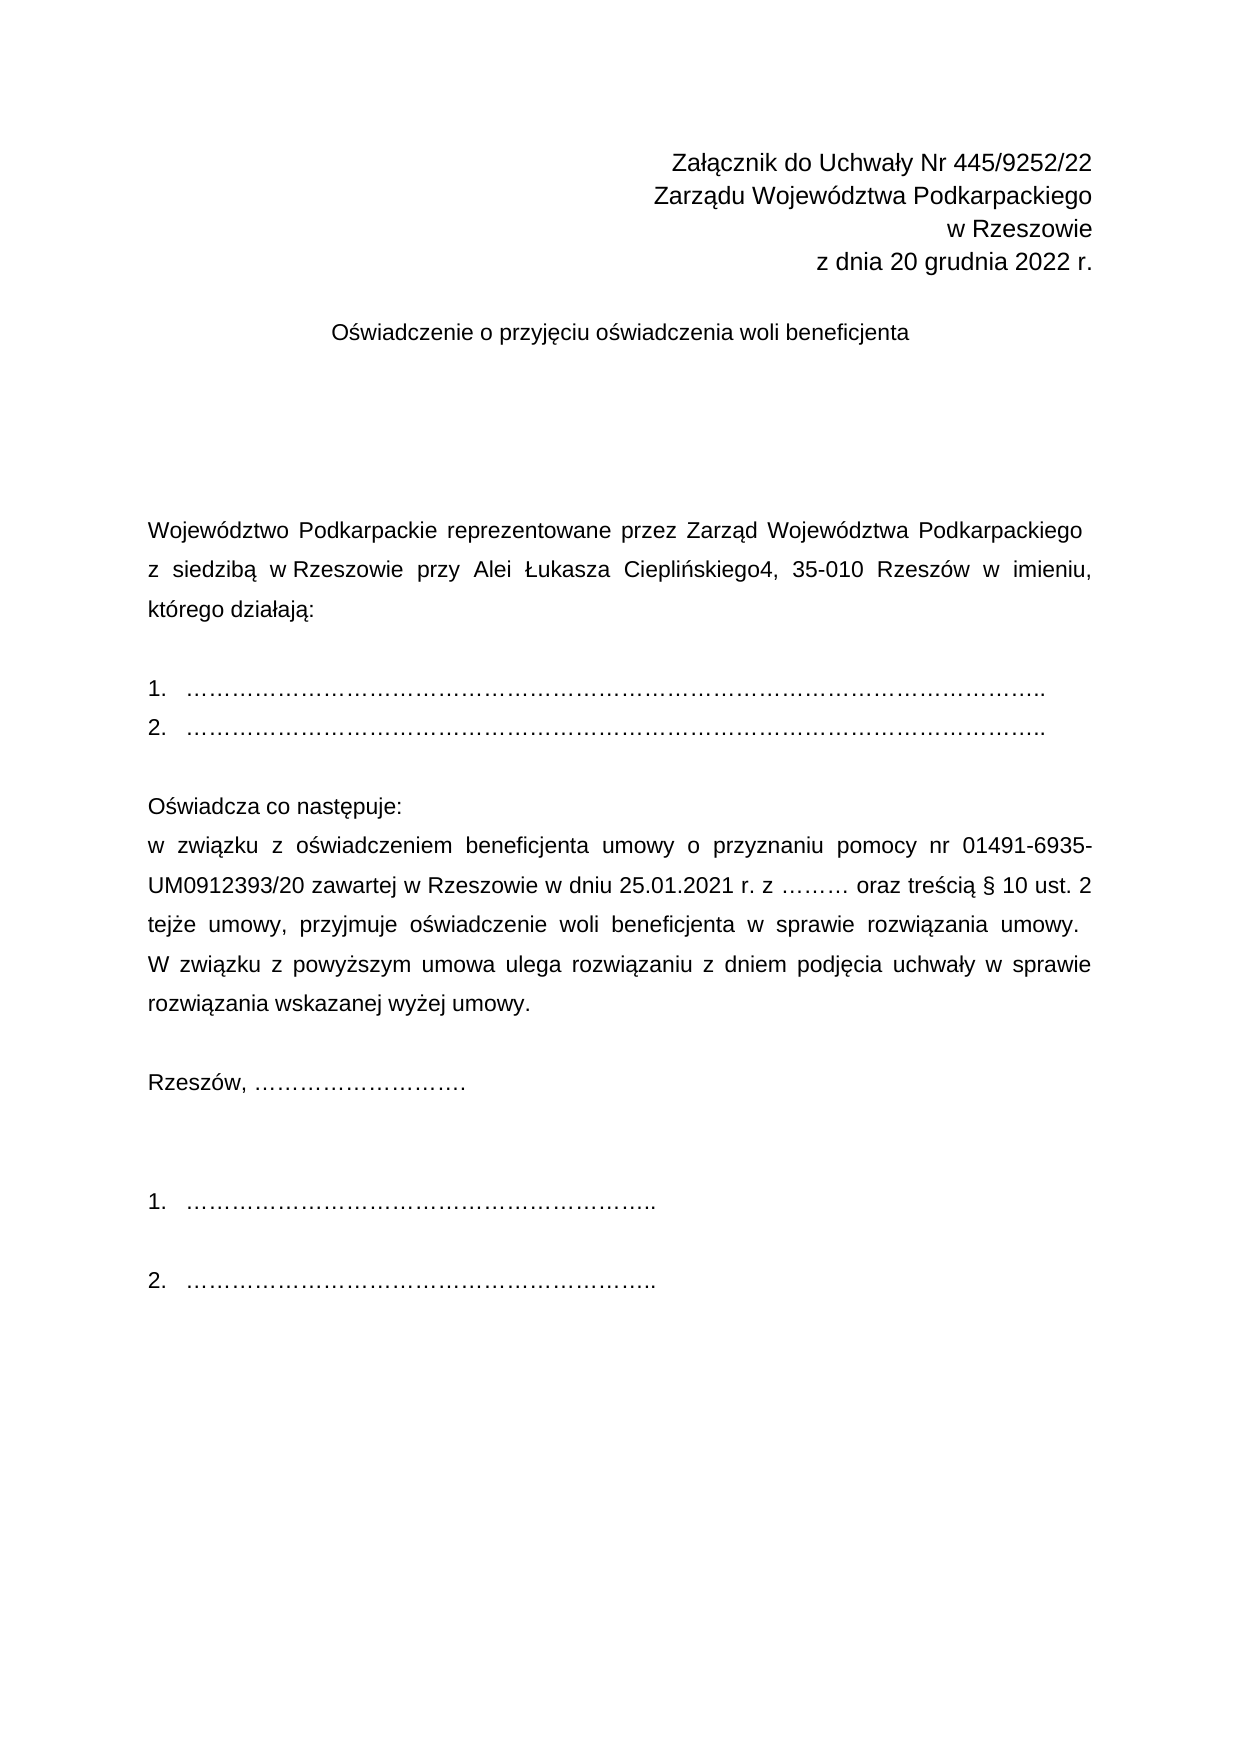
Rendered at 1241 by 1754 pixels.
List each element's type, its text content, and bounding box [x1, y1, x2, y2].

text Województwo Podkarpackie reprezentowane przez Zarząd Województwa Podkarpackiego z siedzibą w Rzeszowie przy Alei Łukasza Cieplińskiego4, 35-010 Rzeszów w imieniu, którego działają: [148, 517, 1093, 622]
list …………………………………………………….. [148, 1267, 1093, 1293]
list …………………………………………………….. [148, 1188, 1093, 1214]
text w związku z oświadczeniem beneficjenta umowy o przyznaniu pomocy nr 01491-6935-UM0912393/20 zawartej w Rzeszowie w dniu 25.01.2021 r. z ……… oraz treścią § 10 ust. 2 tejże umowy, przyjmuje oświadczenie woli beneficjenta w sprawie rozwiązania umowy. W związku z powyższym umowa ulega rozwiązaniu z dniem podjęcia uchwały w sprawie rozwiązania wskazanej wyżej umowy. [148, 832, 1093, 1017]
text Zarządu Województwa Podkarpackiego [148, 181, 1093, 209]
text Oświadcza co następuje: [148, 793, 1093, 819]
text Rzeszów, ………………………. [148, 1069, 1093, 1096]
text z dnia 20 grudnia 2022 r. [148, 247, 1093, 275]
list ………………………………………………………………………………………………….. [148, 714, 1093, 740]
text w Rzeszowie [148, 214, 1093, 242]
list ………………………………………………………………………………………………….. [148, 674, 1093, 701]
text Oświadczenie o przyjęciu oświadczenia woli beneficjenta [148, 319, 1093, 346]
text Załącznik do Uchwały Nr 445/9252/22 [148, 148, 1093, 176]
